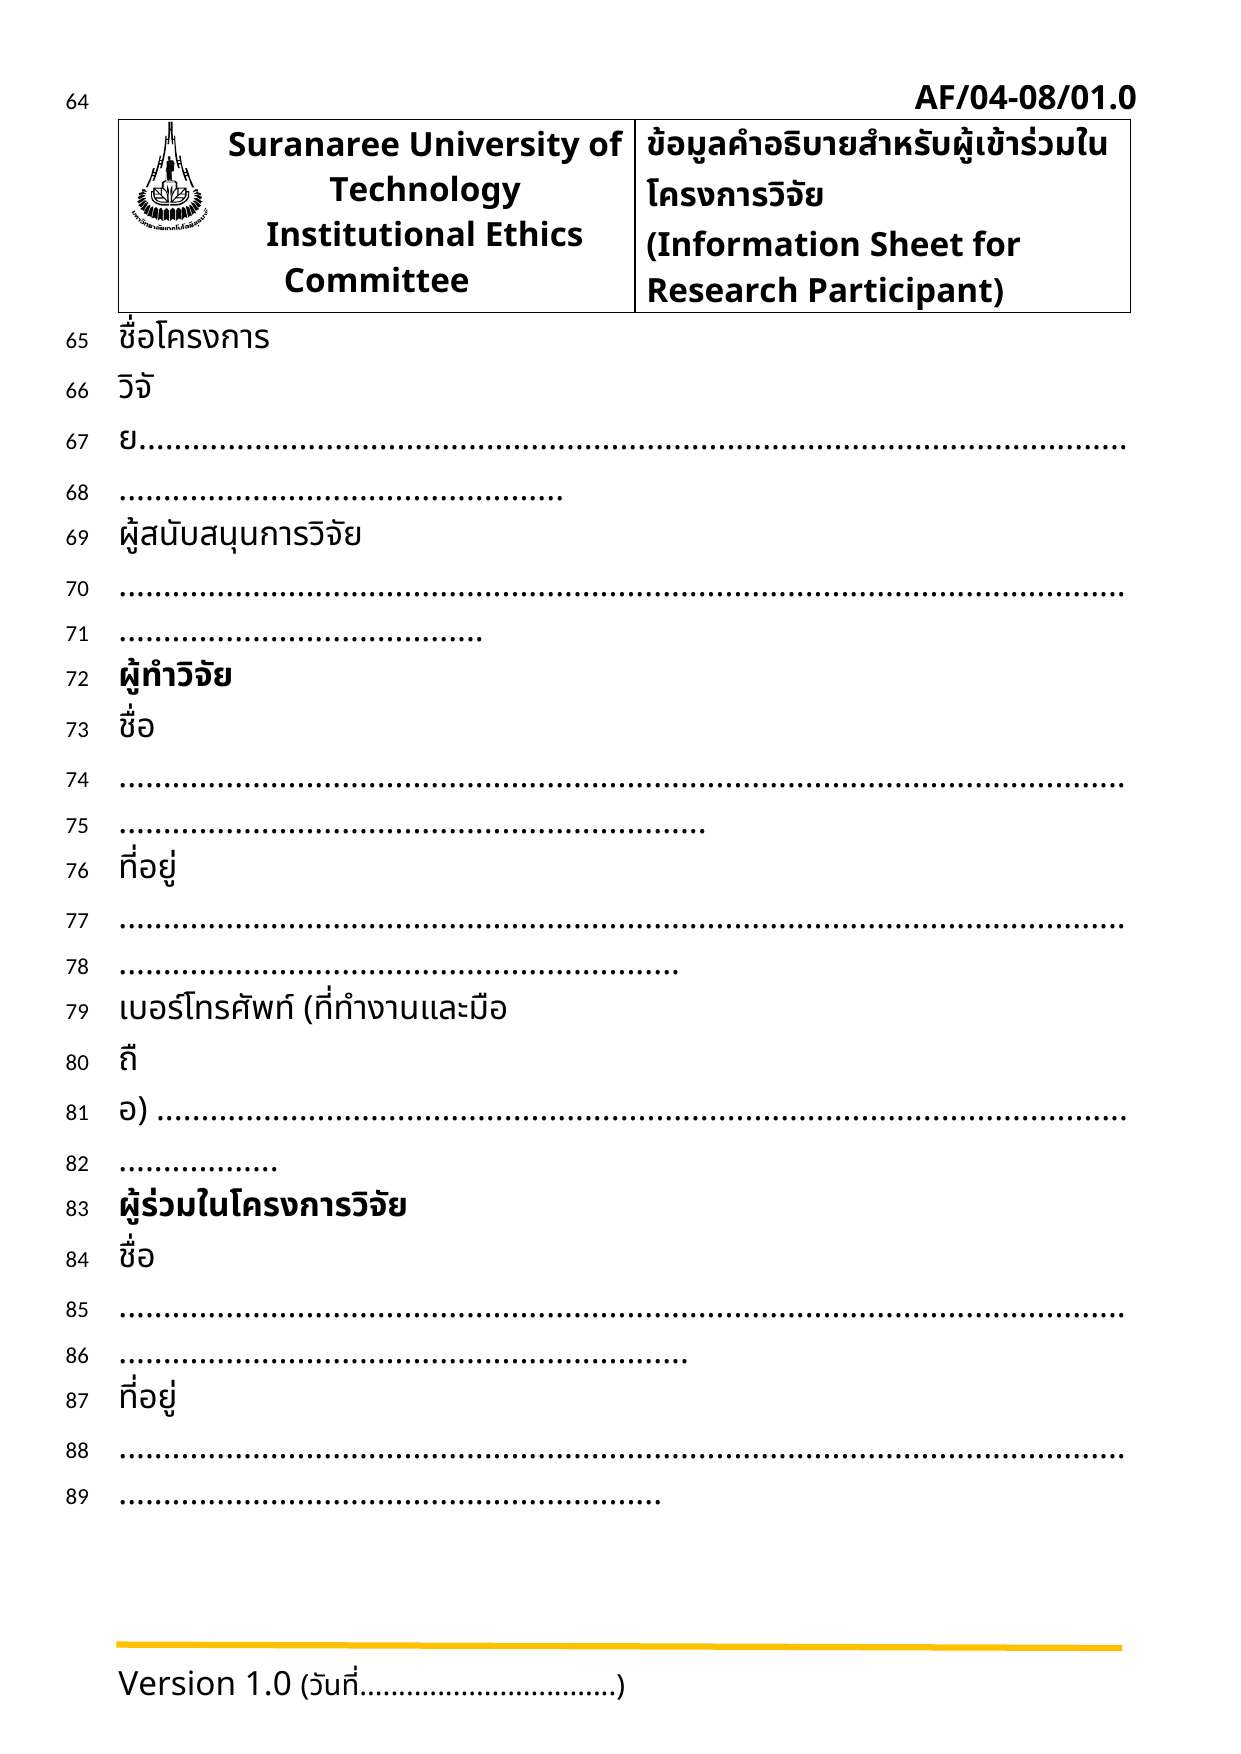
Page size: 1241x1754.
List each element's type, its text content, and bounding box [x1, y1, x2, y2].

text เบอร์โทรศัพท์ (ที่ทำงานและมือถือ) ............................................................................................................................... [118, 984, 1137, 1181]
table_header ข้อมูลคำอธิบายสำหรับผู้เข้าร่วมในโครงการวิจัย (Information Sheet for Research Participant) [636, 120, 1130, 312]
text ชื่อ ................................................................................................................................................................................... [118, 702, 1137, 843]
text ผู้ร่วมในโครงการวิจัย [118, 1181, 1137, 1232]
text ที่อยู่ .............................................................................................................................................................................. [118, 1373, 1137, 1514]
text ผู้สนับสนุนการวิจัย .......................................................................................................................................................... [118, 510, 1137, 651]
text ชื่อโครงการวิจัย................................................................................................................................................................. [118, 313, 1137, 510]
text ผู้ทำวิจัย [118, 651, 1137, 702]
text AF/04-08/01.0 [118, 74, 1137, 119]
table_header Suranaree University of Technology Institutional Ethics Committee [119, 120, 634, 312]
text ที่อยู่ ................................................................................................................................................................................ [118, 843, 1137, 984]
text ชื่อ ................................................................................................................................................................................. [118, 1232, 1137, 1373]
picture [129, 120, 208, 233]
